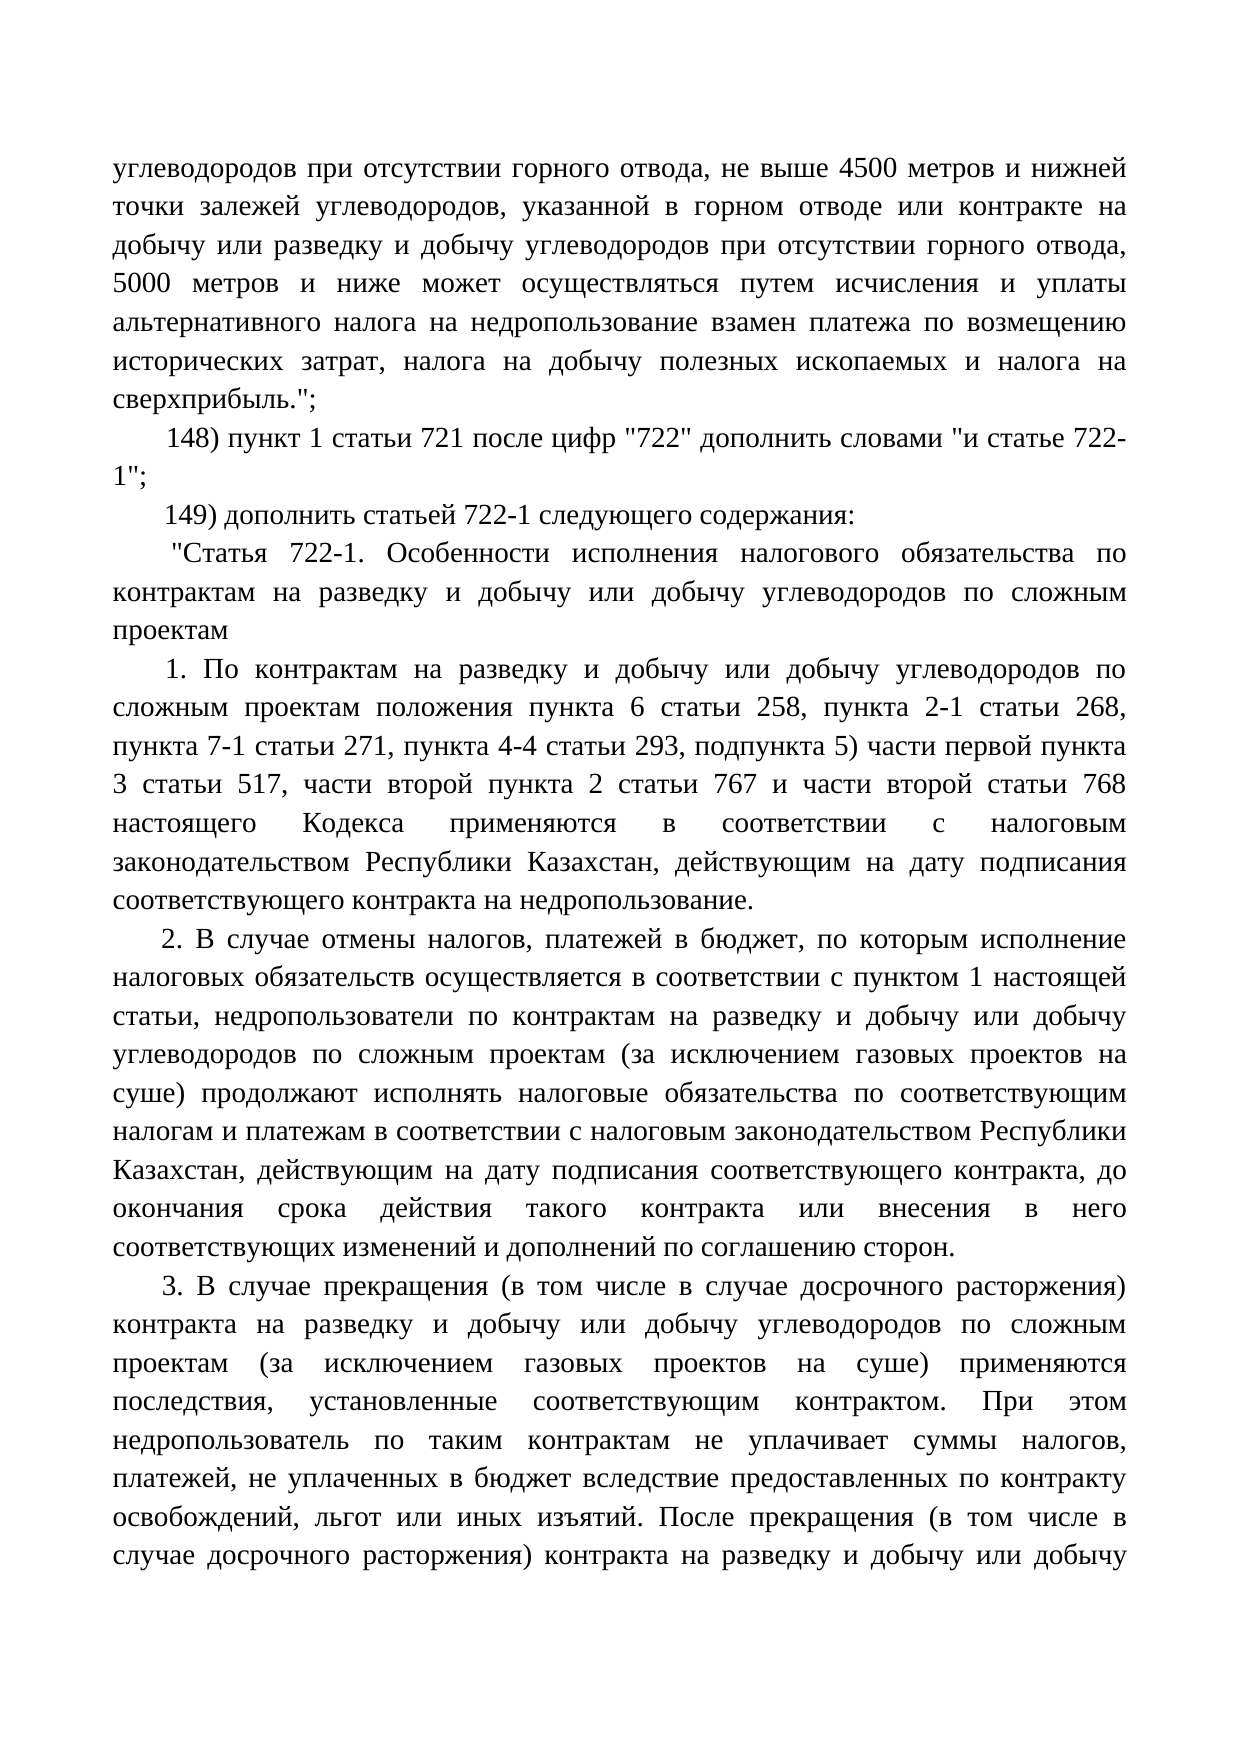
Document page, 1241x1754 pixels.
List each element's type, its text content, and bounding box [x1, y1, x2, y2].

text 1. По контрактам на разведку и добычу или добычу углеводородов по сложным проектам положения пункта 6 статьи 258, пункта 2-1 статьи 268, пункта 7-1 статьи 271, пункта 4-4 статьи 293, подпункта 5) части первой пункта 3 статьи 517, части второй пункта 2 статьи 767 и части второй статьи 768 настоящего Кодекса применяются в соответствии с налоговым законодательством Республики Казахстан, действующим на дату подписания соответствующего контракта на недропользование. [112, 651, 1128, 916]
text 148) пункт 1 статьи 721 после цифр "722" дополнить словами "и статье 722-1"; [112, 420, 1128, 492]
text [112, 1268, 1128, 1571]
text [112, 150, 1128, 415]
text 2. В случае отмены налогов, платежей в бюджет, по которым исполнение налоговых обязательств осуществляется в соответствии с пунктом 1 настоящей статьи, недропользователи по контрактам на разведку и добычу или добычу углеводородов по сложным проектам (за исключением газовых проектов на суше) продолжают исполнять налоговые обязательства по соответствующим налогам и платежам в соответствии с налоговым законодательством Республики Казахстан, действующим на дату подписания соответствующего контракта, до окончания срока действия такого контракта или внесения в него соответствующих изменений и дополнений по соглашению сторон. [112, 921, 1128, 1263]
text "Статья 722-1. Особенности исполнения налогового обязательства по контрактам на разведку и добычу или добычу углеводородов по сложным проектам [112, 535, 1128, 646]
text 149) дополнить статьей 722-1 следующего содержания: [112, 497, 1128, 530]
